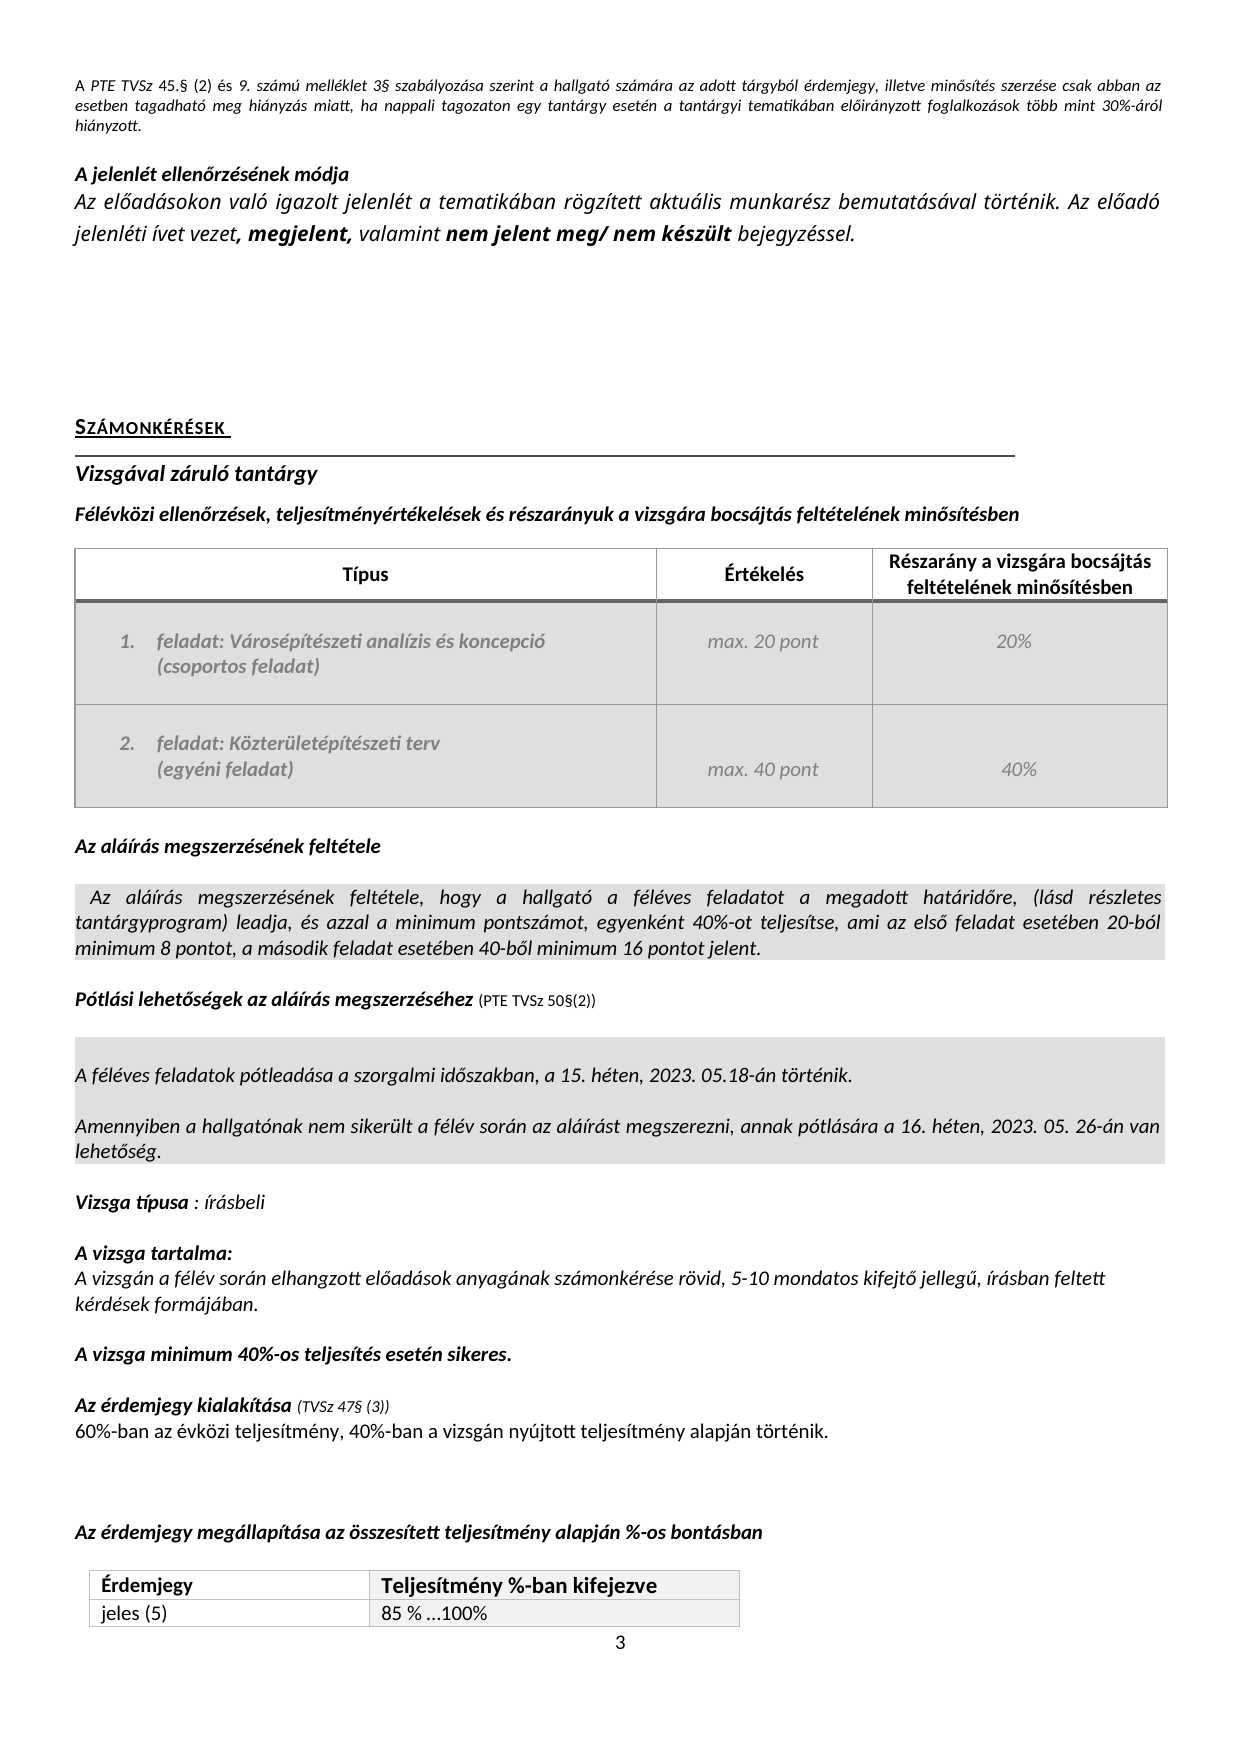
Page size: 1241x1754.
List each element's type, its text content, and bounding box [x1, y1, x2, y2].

text Az érdemjegy kialakítása (TVSz 47§ (3)) [75, 1392, 1165, 1418]
text Az aláírás megszerzésének feltétele [75, 833, 1165, 859]
subtitle Számonkérések [75, 412, 1165, 440]
text A jelenlét ellenőrzésének módja [75, 161, 1165, 187]
text Vizsga típusa : írásbeli [75, 1189, 1165, 1214]
table_cell feladat: Városépítészeti analízis és koncepció (csoportos feladat) [76, 603, 656, 704]
table_cell jeles (5) [90, 1600, 369, 1626]
text A féléves feladatok pótleadása a szorgalmi időszakban, a 15. héten, 2023. 05.18-án történik. [75, 1062, 1165, 1087]
table_header Típus [76, 549, 656, 599]
table_cell max. 40 pont [657, 705, 872, 807]
text Vizsgával záruló tantárgy [75, 457, 1015, 487]
text Pótlási lehetőségek az aláírás megszerzéséhez (PTE TVSz 50§(2)) [75, 986, 1165, 1011]
table_header Értékelés [657, 549, 872, 599]
text Az előadásokon való igazolt jelenlét a tematikában rögzített aktuális munkarész bemutatásával történik. Az előadó jelenléti ívet vezet, megjelent, valamint nem jelent meg/ nem készült bejegyzéssel. [75, 187, 1165, 248]
text A PTE TVSz 45.§ (2) és 9. számú melléklet 3§ szabályozása szerint a hallgató számára az adott tárgyból érdemjegy, illetve minősítés szerzése csak abban az esetben tagadható meg hiányzás miatt, ha nappali tagozaton egy tantárgy esetén a tantárgyi tematikában előirányzott foglalkozások több mint 30%-áról hiányzott. [75, 75, 1165, 136]
text A vizsga minimum 40%-os teljesítés esetén sikeres. [75, 1342, 1165, 1367]
text A vizsga tartalma: A vizsgán a félév során elhangzott előadások anyagának számonkérése rövid, 5-10 mondatos kifejtő jellegű, írásban feltett kérdések formájában. [75, 1240, 1165, 1342]
table_header Teljesítmény %-ban kifejezve [370, 1571, 739, 1599]
text Félévközi ellenőrzések, teljesítményértékelések és részarányuk a vizsgára bocsájtás feltételének minősítésben [75, 502, 1165, 527]
text 60%-ban az évközi teljesítmény, 40%-ban a vizsgán nyújtott teljesítmény alapján történik. [75, 1418, 1165, 1443]
table_cell 20% [873, 603, 1167, 704]
text Az aláírás megszerzésének feltétele, hogy a hallgató a féléves feladatot a megadott határidőre, (lásd részletes tantárgyprogram) leadja, és azzal a minimum pontszámot, egyenként 40%-ot teljesítse, ami az első feladat esetében 20-ból minimum 8 pontot, a második feladat esetében 40-ből minimum 16 pontot jelent. [75, 884, 1165, 960]
text Amennyiben a hallgatónak nem sikerült a félév során az aláírást megszerezni, annak pótlására a 16. héten, 2023. 05. 26-án van lehetőség. [75, 1113, 1165, 1164]
table_cell 85 % …100% [370, 1600, 739, 1626]
table_cell max. 20 pont [657, 603, 872, 704]
table_cell feladat: Közterületépítészeti terv (egyéni feladat) [76, 705, 656, 807]
table_header Érdemjegy [90, 1571, 369, 1599]
table_cell 40% [873, 705, 1167, 807]
table_header Részarány a vizsgára bocsájtás feltételének minősítésben [873, 549, 1167, 599]
text Az érdemjegy megállapítása az összesített teljesítmény alapján %-os bontásban [75, 1519, 1165, 1545]
